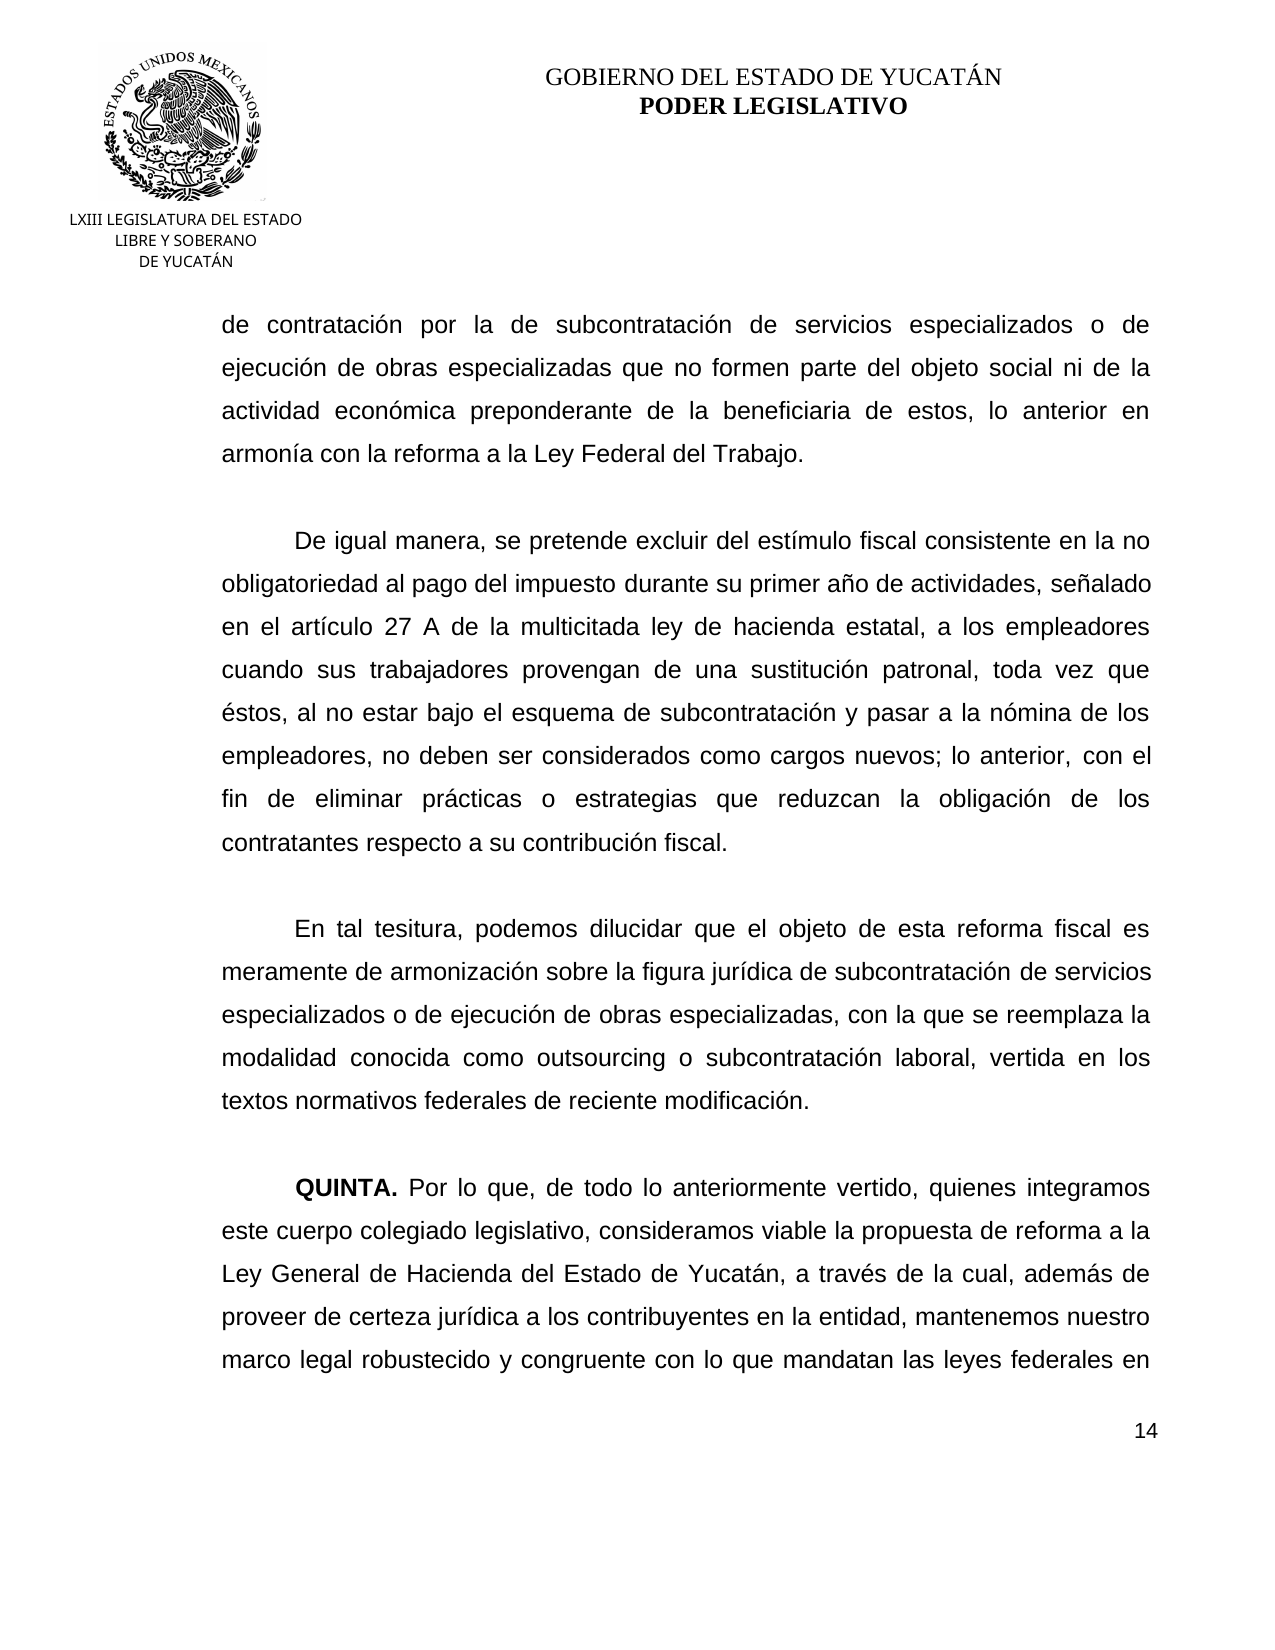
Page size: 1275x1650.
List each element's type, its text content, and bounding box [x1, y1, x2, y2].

text En tal tesitura, podemos dilucidar que el objeto de esta reforma fiscal es meramente de armonización sobre la figura jurídica de subcontratación de servicios especializados o de ejecución de obras especializadas, con la que se reemplaza la modalidad conocida como outsourcing o subcontratación laboral, vertida en los textos normativos federales de reciente modificación. [221, 914, 1152, 1115]
text De igual manera, se pretende excluir del estímulo fiscal consistente en la no obligatoriedad al pago del impuesto durante su primer año de actividades, señalado en el artículo 27 A de la multicitada ley de hacienda estatal, a los empleadores cuando sus trabajadores provengan de una sustitución patronal, toda vez que éstos, al no estar bajo el esquema de subcontratación y pasar a la nómina de los empleadores, no deben ser considerados como cargos nuevos; lo anterior, con el fin de eliminar prácticas o estrategias que reduzcan la obligación de los contratantes respecto a su contribución fiscal. [221, 526, 1152, 856]
picture [98, 42, 267, 200]
